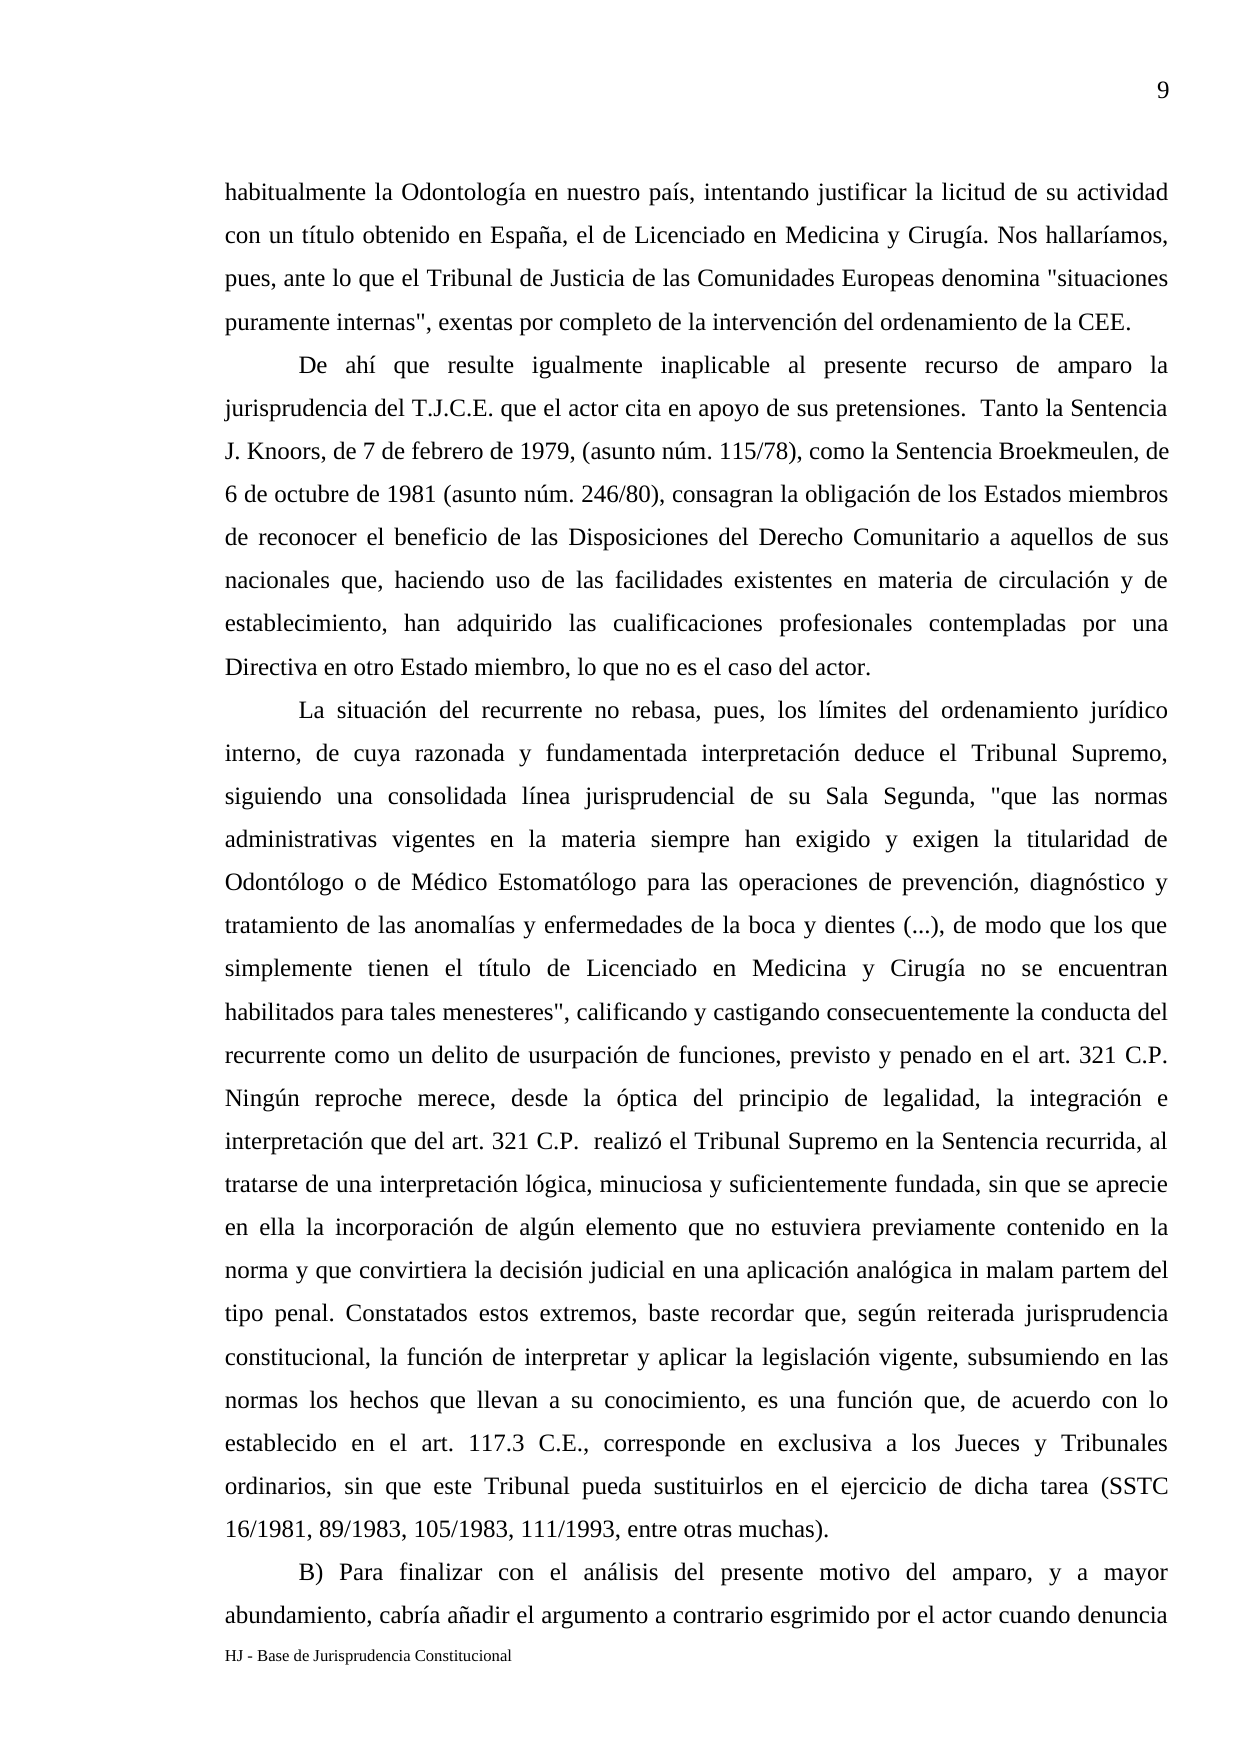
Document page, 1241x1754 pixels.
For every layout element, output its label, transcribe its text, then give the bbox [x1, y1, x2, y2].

text La situación del recurrente no rebasa, pues, los límites del ordenamiento jurídico interno, de cuya razonada y fundamentada interpretación deduce el Tribunal Supremo, siguiendo una consolidada línea jurisprudencial de su Sala Segunda, "que las normas administrativas vigentes en la materia siempre han exigido y exigen la titularidad de Odontólogo o de Médico Estomatólogo para las operaciones de prevención, diagnóstico y tratamiento de las anomalías y enfermedades de la boca y dientes (...), de modo que los que simplemente tienen el título de Licenciado en Medicina y Cirugía no se encuentran habilitados para tales menesteres", calificando y castigando consecuentemente la conducta del recurrente como un delito de usurpación de funciones, previsto y penado en el art. 321 C.P. Ningún reproche merece, desde la óptica del principio de legalidad, la integración e interpretación que del art. 321 C.P. realizó el Tribunal Supremo en la Sentencia recurrida, al tratarse de una interpretación lógica, minuciosa y suficientemente fundada, sin que se aprecie en ella la incorporación de algún elemento que no estuviera previamente contenido en la norma y que convirtiera la decisión judicial en una aplicación analógica in malam partem del tipo penal. Constatados estos extremos, baste recordar que, según reiterada jurisprudencia constitucional, la función de interpretar y aplicar la legislación vigente, subsumiendo en las normas los hechos que llevan a su conocimiento, es una función que, de acuerdo con lo establecido en el art. 117.3 C.E., corresponde en exclusiva a los Jueces y Tribunales ordinarios, sin que este Tribunal pueda sustituirlos en el ejercicio de dicha tarea (SSTC 16/1981, 89/1983, 105/1983, 111/1993, entre otras muchas). [224, 695, 1169, 1543]
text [224, 177, 1169, 335]
text De ahí que resulte igualmente inaplicable al presente recurso de amparo la jurisprudencia del T.J.C.E. que el actor cita en apoyo de sus pretensiones. Tanto la Sentencia J. Knoors, de 7 de febrero de 1979, (asunto núm. 115/78), como la Sentencia Broekmeulen, de 6 de octubre de 1981 (asunto núm. 246/80), consagran la obligación de los Estados miembros de reconocer el beneficio de las Disposiciones del Derecho Comunitario a aquellos de sus nacionales que, haciendo uso de las facilidades existentes en materia de circulación y de establecimiento, han adquirido las cualificaciones profesionales contempladas por una Directiva en otro Estado miembro, lo que no es el caso del actor. [224, 350, 1169, 680]
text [224, 1557, 1169, 1629]
